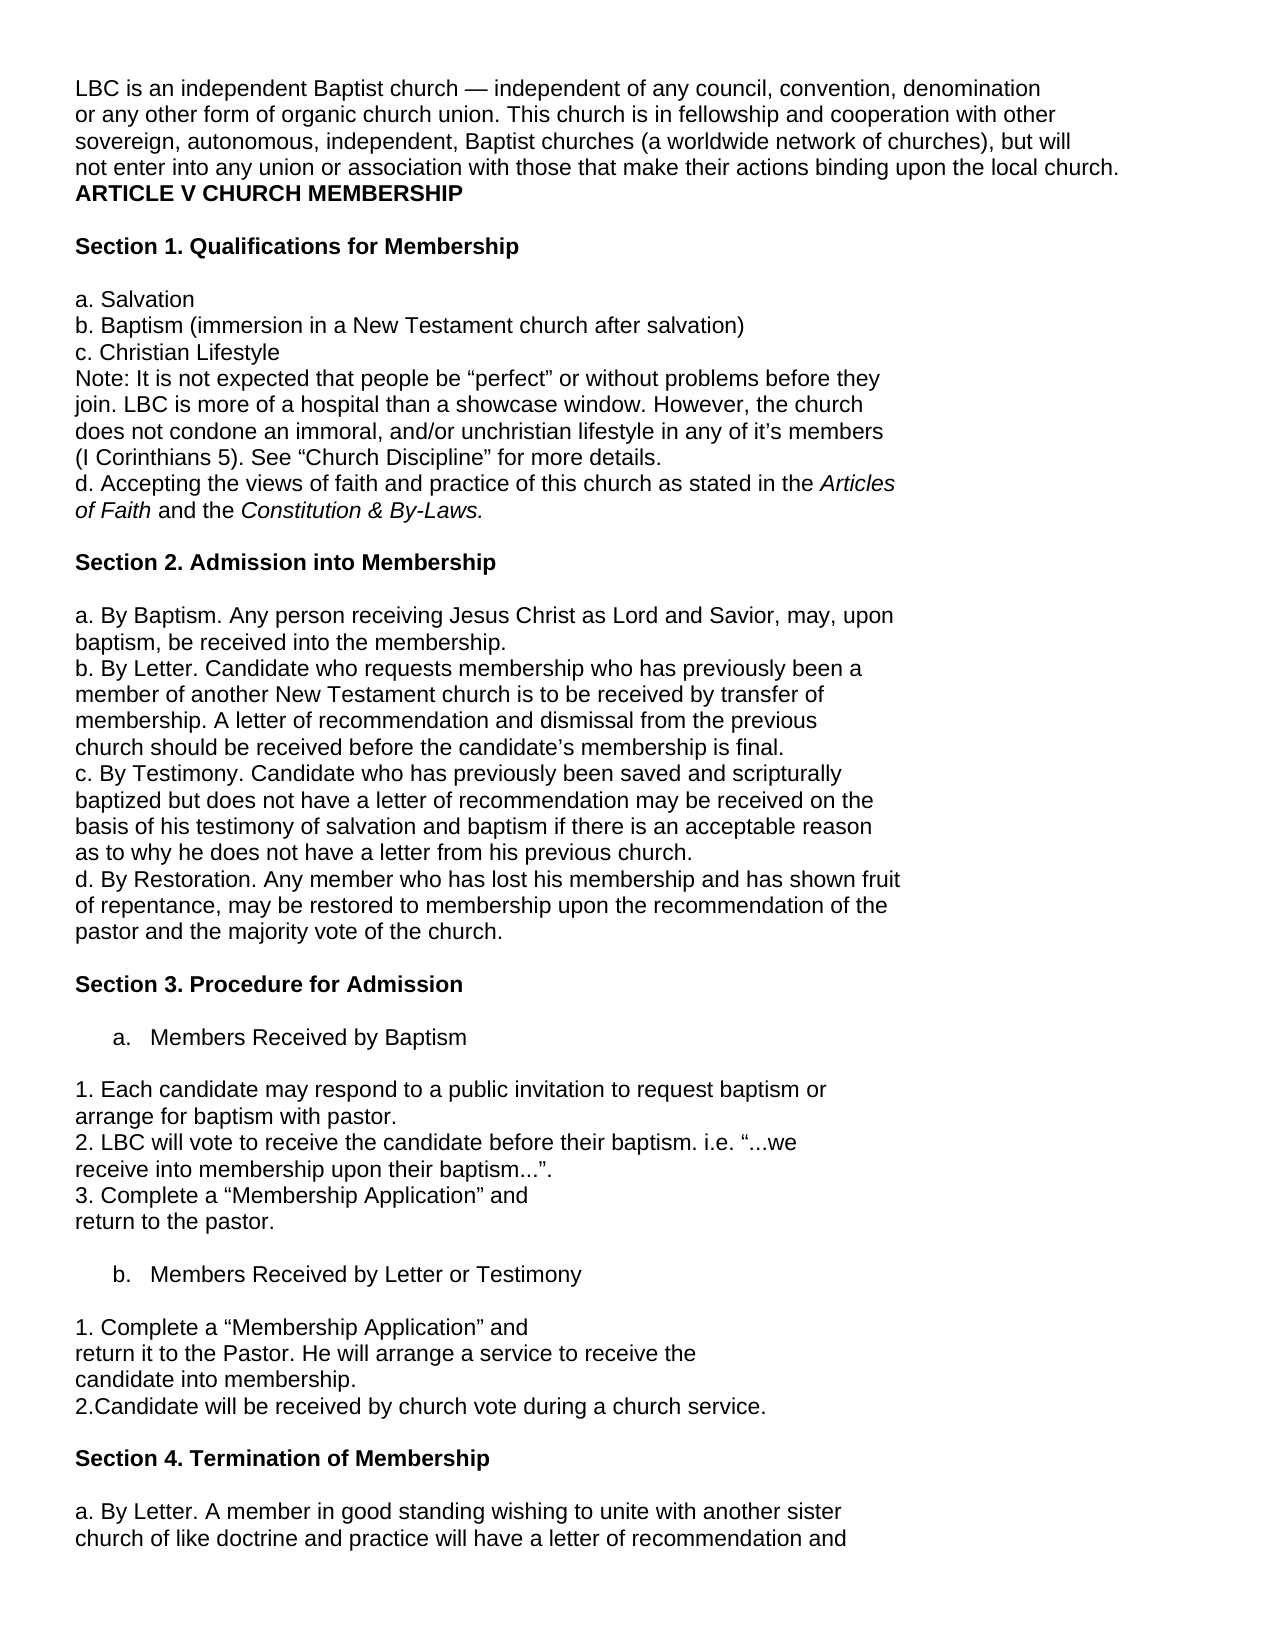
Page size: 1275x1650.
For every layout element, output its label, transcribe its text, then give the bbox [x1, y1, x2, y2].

text as to why he does not have a letter from his previous church. [75, 839, 1200, 866]
text sovereign, autonomous, independent, Baptist churches (a worldwide network of churches), but will [75, 128, 1200, 154]
text LBC is an independent Baptist church — independent of any council, convention, denomination [75, 75, 1200, 101]
text candidate into membership. [75, 1366, 1200, 1393]
text church of like doctrine and practice will have a letter of recommendation and [75, 1524, 1200, 1551]
text membership. A letter of recommendation and dismissal from the previous [75, 707, 1200, 734]
text c. Christian Lifestyle [75, 338, 1200, 365]
text return to the pastor. [75, 1208, 1200, 1234]
text pastor and the majority vote of the church. [75, 918, 1200, 945]
text join. LBC is more of a hospital than a showcase window. However, the church [75, 391, 1200, 418]
text (I Corinthians 5). See “Church Discipline” for more details. [75, 444, 1200, 470]
text basis of his testimony of salvation and baptism if there is an acceptable reason [75, 813, 1200, 839]
text arrange for baptism with pastor. [75, 1103, 1200, 1129]
text a. Salvation [75, 286, 1200, 312]
text Note: It is not expected that people be “perfect” or without problems before they [75, 365, 1200, 391]
text Section 3. Procedure for Admission [75, 971, 1200, 997]
text d. Accepting the views of faith and practice of this church as stated in the Articles [75, 470, 1200, 497]
text 1. Each candidate may respond to a public invitation to request baptism or [75, 1076, 1200, 1103]
text a. By Letter. A member in good standing wishing to unite with another sister [75, 1498, 1200, 1524]
list Members Received by Letter or Testimony [112, 1261, 1200, 1287]
text of Faith and the Constitution & By-Laws. [75, 497, 1200, 523]
text does not condone an immoral, and/or unchristian lifestyle in any of it’s members [75, 418, 1200, 444]
text c. By Testimony. Candidate who has previously been saved and scripturally [75, 760, 1200, 787]
text b. Baptism (immersion in a New Testament church after salvation) [75, 312, 1200, 338]
text or any other form of organic church union. This church is in fellowship and cooperation with other [75, 101, 1200, 128]
text member of another New Testament church is to be received by transfer of [75, 681, 1200, 707]
text Section 1. Qualifications for Membership [75, 233, 1200, 259]
list Members Received by Baptism [112, 1024, 1200, 1050]
text return it to the Pastor. He will arrange a service to receive the [75, 1340, 1200, 1366]
text not enter into any union or association with those that make their actions binding upon the local church. [75, 154, 1200, 180]
text d. By Restoration. Any member who has lost his membership and has shown fruit [75, 866, 1200, 892]
text baptism, be received into the membership. [75, 628, 1200, 655]
text receive into membership upon their baptism...”. [75, 1156, 1200, 1182]
text Section 4. Termination of Membership [75, 1445, 1200, 1472]
text 1. Complete a “Membership Application” and [75, 1314, 1200, 1340]
text 3. Complete a “Membership Application” and [75, 1182, 1200, 1208]
text Section 2. Admission into Membership [75, 549, 1200, 576]
text 2.Candidate will be received by church vote during a church service. [75, 1393, 1200, 1419]
text church should be received before the candidate’s membership is final. [75, 734, 1200, 760]
text baptized but does not have a letter of recommendation may be received on the [75, 787, 1200, 813]
text ARTICLE V CHURCH MEMBERSHIP [75, 180, 1200, 207]
text b. By Letter. Candidate who requests membership who has previously been a [75, 655, 1200, 681]
text 2. LBC will vote to receive the candidate before their baptism. i.e. “...we [75, 1129, 1200, 1156]
text a. By Baptism. Any person receiving Jesus Christ as Lord and Savior, may, upon [75, 602, 1200, 628]
text of repentance, may be restored to membership upon the recommendation of the [75, 892, 1200, 918]
